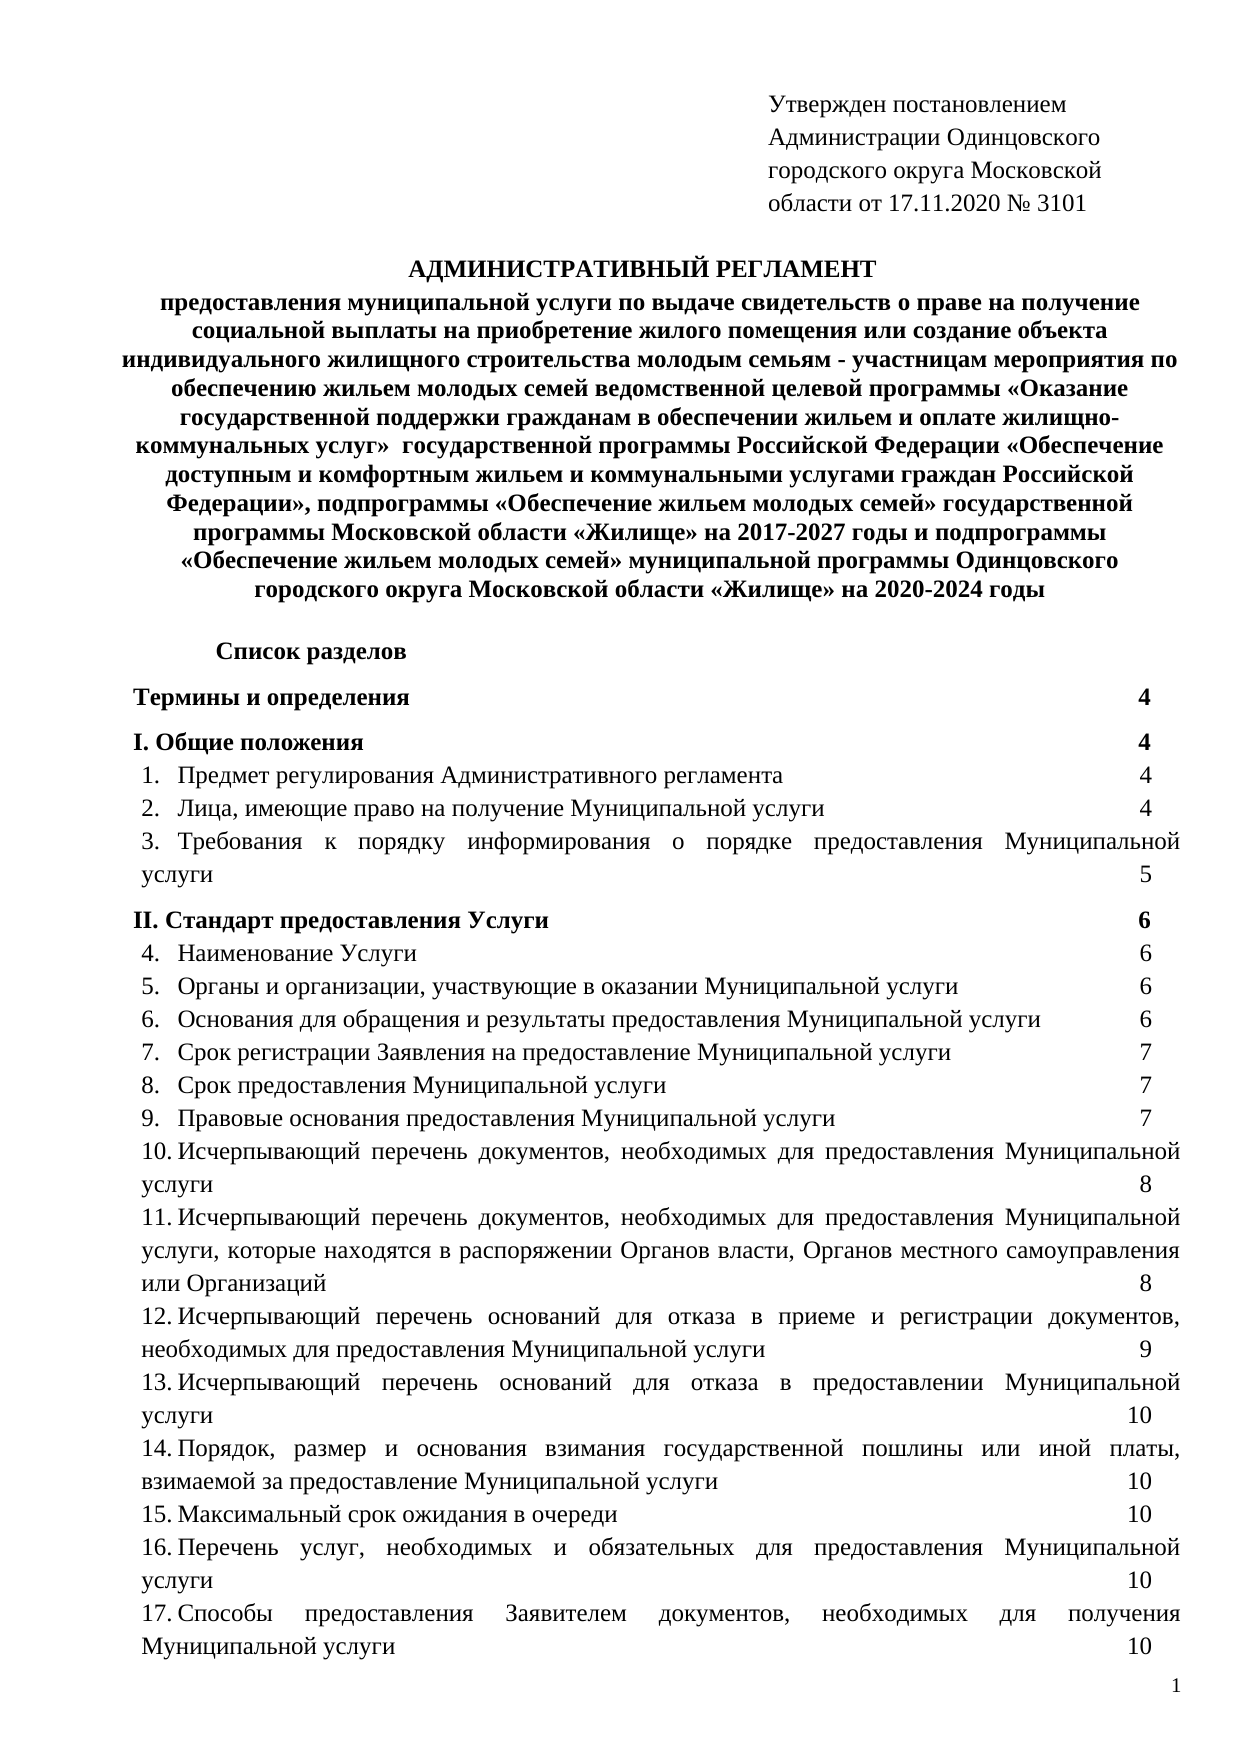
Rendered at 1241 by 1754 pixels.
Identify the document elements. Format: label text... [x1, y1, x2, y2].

text Список разделов [118, 636, 1181, 665]
text 3. Требования к порядку информирования о порядке предоставления Муниципальной услуги 5 [141, 826, 1181, 888]
text 2. Лица, имеющие право на получение Муниципальной услуги 4 [141, 793, 1181, 822]
text АДМИНИСТРАТИВНЫЙ РЕГЛАМЕНТ [118, 254, 1166, 282]
text 4. Наименование Услуги 6 [141, 938, 1181, 966]
text 15. Максимальный срок ожидания в очереди 10 [141, 1499, 1181, 1528]
text Термины и определения 4 [133, 682, 1181, 710]
text Утвержден постановлением Администрации Одинцовского городского округа Московской области от 17.11.2020 № 3101 [768, 89, 1181, 216]
text 6. Основания для обращения и результаты предоставления Муниципальной услуги 6 [141, 1004, 1181, 1032]
text II. Стандарт предоставления Услуги 6 [133, 905, 1181, 933]
text 17. Способы предоставления Заявителем документов, необходимых для получения Муниципальной услуги 10 [141, 1598, 1181, 1660]
text 14. Порядок, размер и основания взимания государственной пошлины или иной платы, взимаемой за предоставление Муниципальной услуги 10 [141, 1433, 1181, 1495]
text I. Общие положения 4 [133, 727, 1181, 756]
text предоставления муниципальной услуги по выдаче свидетельств о праве на получение социальной выплаты на приобретение жилого помещения или создание объекта индивидуального жилищного строительства молодым семьям - участницам мероприятия по обеспечению жильем молодых семей ведомственной целевой программы «Оказание государственной поддержки гражданам в обеспечении жильем и оплате жилищно-коммунальных услуг» государственной программы Российской Федерации «Обеспечение доступным и комфортным жильем и коммунальными услугами граждан Российской Федерации», подпрограммы «Обеспечение жильем молодых семей» государственной программы Московской области «Жилище» на 2017-2027 годы и подпрограммы «Обеспечение жильем молодых семей» муниципальной программы Одинцовского городского округа Московской области «Жилище» на 2020-2024 годы [118, 287, 1181, 603]
text 9. Правовые основания предоставления Муниципальной услуги 7 [141, 1103, 1181, 1132]
text 12. Исчерпывающий перечень оснований для отказа в приеме и регистрации документов, необходимых для предоставления Муниципальной услуги 9 [141, 1301, 1181, 1363]
text 5. Органы и организации, участвующие в оказании Муниципальной услуги 6 [141, 971, 1181, 999]
text 7. Срок регистрации Заявления на предоставление Муниципальной услуги 7 [141, 1037, 1181, 1066]
text 11. Исчерпывающий перечень документов, необходимых для предоставления Муниципальной услуги, которые находятся в распоряжении Органов власти, Органов местного самоуправления или Организаций 8 [141, 1202, 1181, 1297]
text 8. Срок предоставления Муниципальной услуги 7 [141, 1070, 1181, 1098]
text 1. Предмет регулирования Административного регламента 4 [141, 760, 1181, 789]
text 13. Исчерпывающий перечень оснований для отказа в предоставлении Муниципальной услуги 10 [141, 1367, 1181, 1429]
text 10. Исчерпывающий перечень документов, необходимых для предоставления Муниципальной услуги 8 [141, 1136, 1181, 1198]
text 16. Перечень услуг, необходимых и обязательных для предоставления Муниципальной услуги 10 [141, 1532, 1181, 1594]
